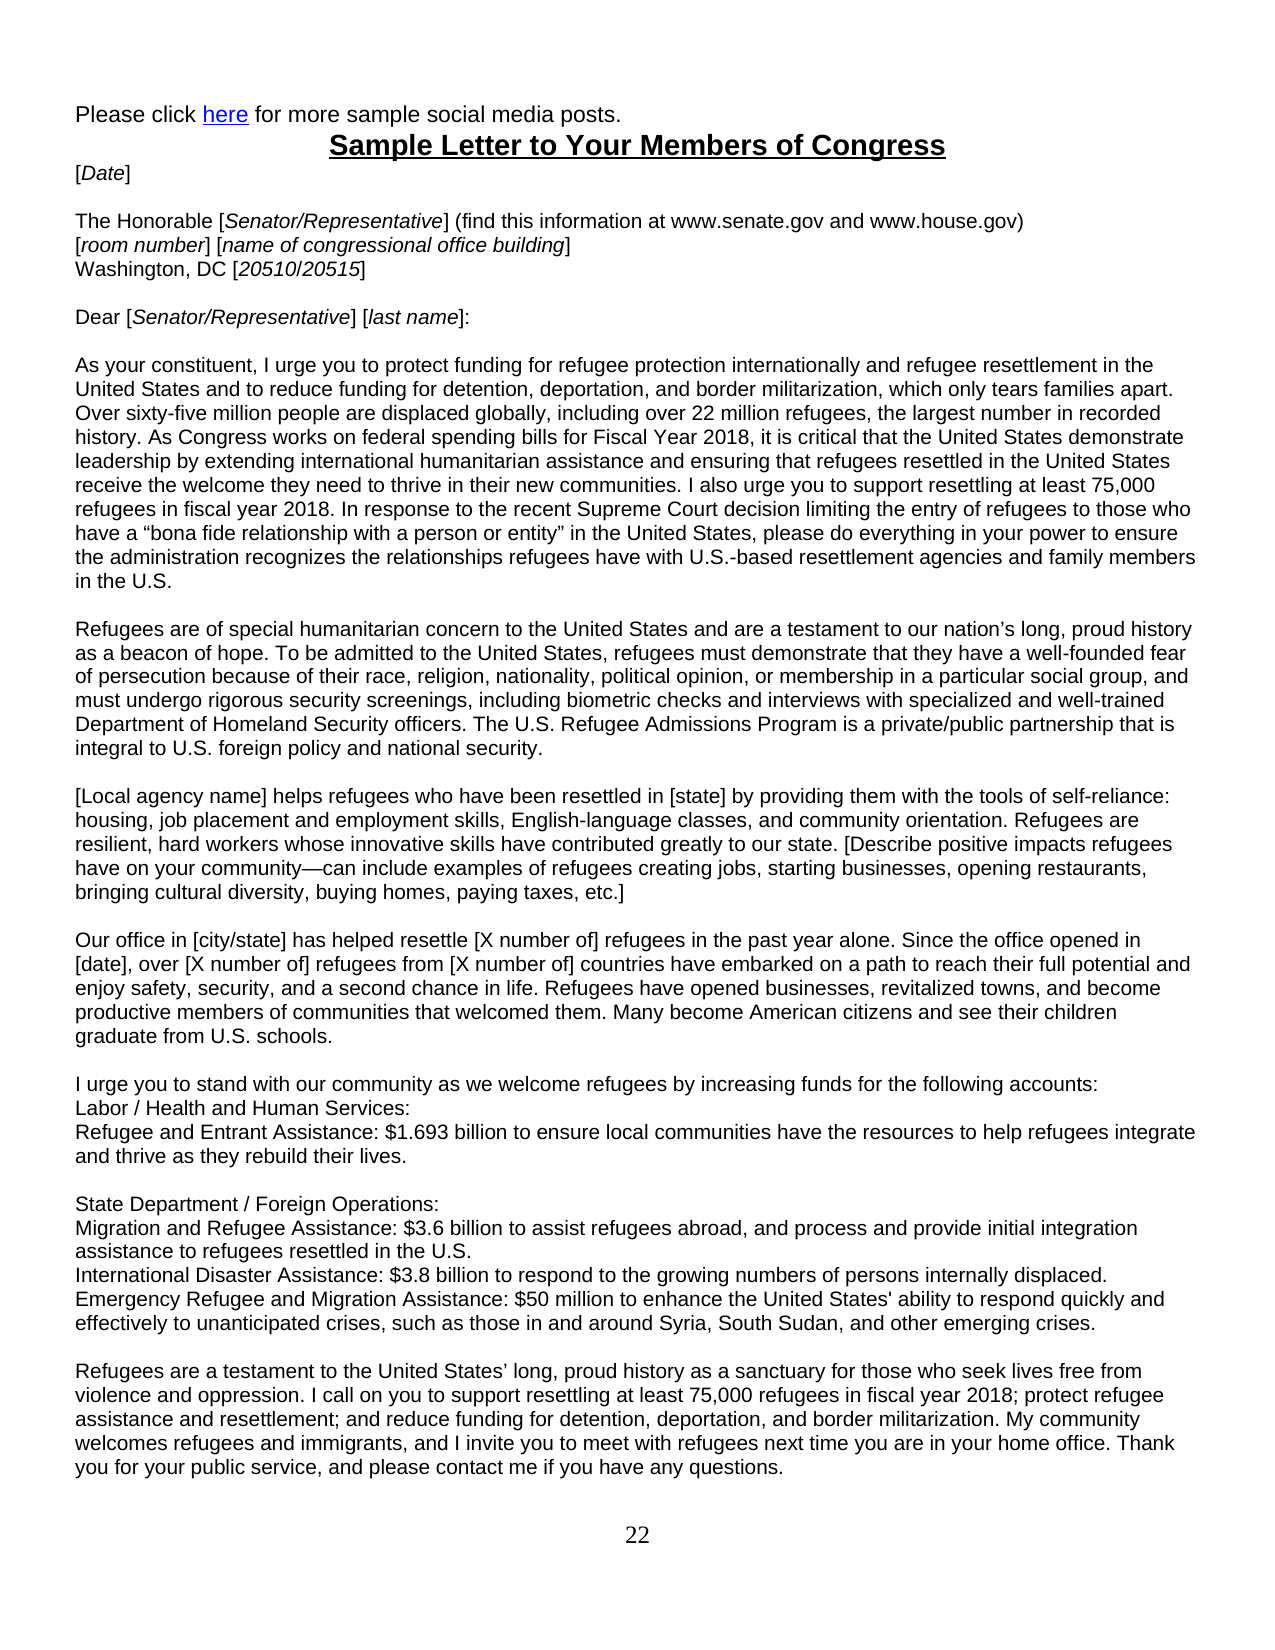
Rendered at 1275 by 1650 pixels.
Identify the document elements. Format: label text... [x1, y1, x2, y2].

text [room number] [name of congressional office building] [75, 233, 1200, 257]
text As your constituent, I urge you to protect funding for refugee protection internationally and refugee resettlement in the United States and to reduce funding for detention, deportation, and border militarization, which only tears families apart. Over sixty-five million people are displaced globally, including over 22 million refugees, the largest number in recorded history. As Congress works on federal spending bills for Fiscal Year 2018, it is critical that the United States demonstrate leadership by extending international humanitarian assistance and ensuring that refugees resettled in the United States receive the welcome they need to thrive in their new communities. I also urge you to support resettling at least 75,000 refugees in fiscal year 2018. In response to the recent Supreme Court decision limiting the entry of refugees to those who have a “bona fide relationship with a person or entity” in the United States, please do everything in your power to ensure the administration recognizes the relationships refugees have with U.S.-based resettlement agencies and family members in the U.S. [75, 353, 1200, 592]
text Labor / Health and Human Services: [75, 1096, 1200, 1119]
text Dear [Senator/Representative] [last name]: [75, 305, 1200, 329]
text Emergency Refugee and Migration Assistance: $50 million to enhance the United States' ability to respond quickly and effectively to unanticipated crises, such as those in and around Syria, South Sudan, and other emerging crises. [75, 1287, 1200, 1335]
text Refugees are a testament to the United States’ long, proud history as a sanctuary for those who seek lives free from violence and oppression. I call on you to support resettling at least 75,000 refugees in fiscal year 2018; protect refugee assistance and resettlement; and reduce funding for detention, deportation, and border militarization. My community welcomes refugees and immigrants, and I invite you to meet with refugees next time you are in your home office. Thank you for your public service, and please contact me if you have any questions. [75, 1359, 1200, 1479]
text Our office in [city/state] has helped resettle [X number of] refugees in the past year alone. Since the office opened in [date], over [X number of] refugees from [X number of] countries have embarked on a path to reach their full potential and enjoy safety, security, and a second chance in life. Refugees have opened businesses, revitalized towns, and become productive members of communities that welcomed them. Many become American citizens and see their children graduate from U.S. schools. [75, 928, 1200, 1048]
text Please click here for more sample social media posts. [75, 101, 1200, 128]
text Refugee and Entrant Assistance: $1.693 billion to ensure local communities have the resources to help refugees integrate and thrive as they rebuild their lives. [75, 1119, 1200, 1167]
text Washington, DC [20510/20515] [75, 257, 1200, 281]
text International Disaster Assistance: $3.8 billion to respond to the growing numbers of persons internally displaced. [75, 1263, 1200, 1287]
text State Department / Foreign Operations: [75, 1191, 1200, 1215]
text Refugees are of special humanitarian concern to the United States and are a testament to our nation’s long, proud history as a beacon of hope. To be admitted to the United States, refugees must demonstrate that they have a well-founded fear of persecution because of their race, religion, nationality, political opinion, or membership in a particular social group, and must undergo rigorous security screenings, including biometric checks and interviews with specialized and well-trained Department of Homeland Security officers. The U.S. Refugee Admissions Program is a private/public partnership that is integral to U.S. foreign policy and national security. [75, 616, 1200, 760]
text Sample Letter to Your Members of Congress [75, 128, 1200, 161]
text I urge you to stand with our community as we welcome refugees by increasing funds for the following accounts: [75, 1072, 1200, 1096]
text [Local agency name] helps refugees who have been resettled in [state] by providing them with the tools of self-reliance: housing, job placement and employment skills, English-language classes, and community orientation. Refugees are resilient, hard workers whose innovative skills have contributed greatly to our state. [Describe positive impacts refugees have on your community—can include examples of refugees creating jobs, starting businesses, opening restaurants, bringing cultural diversity, buying homes, paying taxes, etc.] [75, 784, 1200, 904]
text [Date] [75, 161, 1200, 185]
text Migration and Refugee Assistance: $3.6 billion to assist refugees abroad, and process and provide initial integration assistance to refugees resettled in the U.S. [75, 1215, 1200, 1263]
text The Honorable [Senator/Representative] (find this information at www.senate.gov and www.house.gov) [75, 209, 1200, 233]
